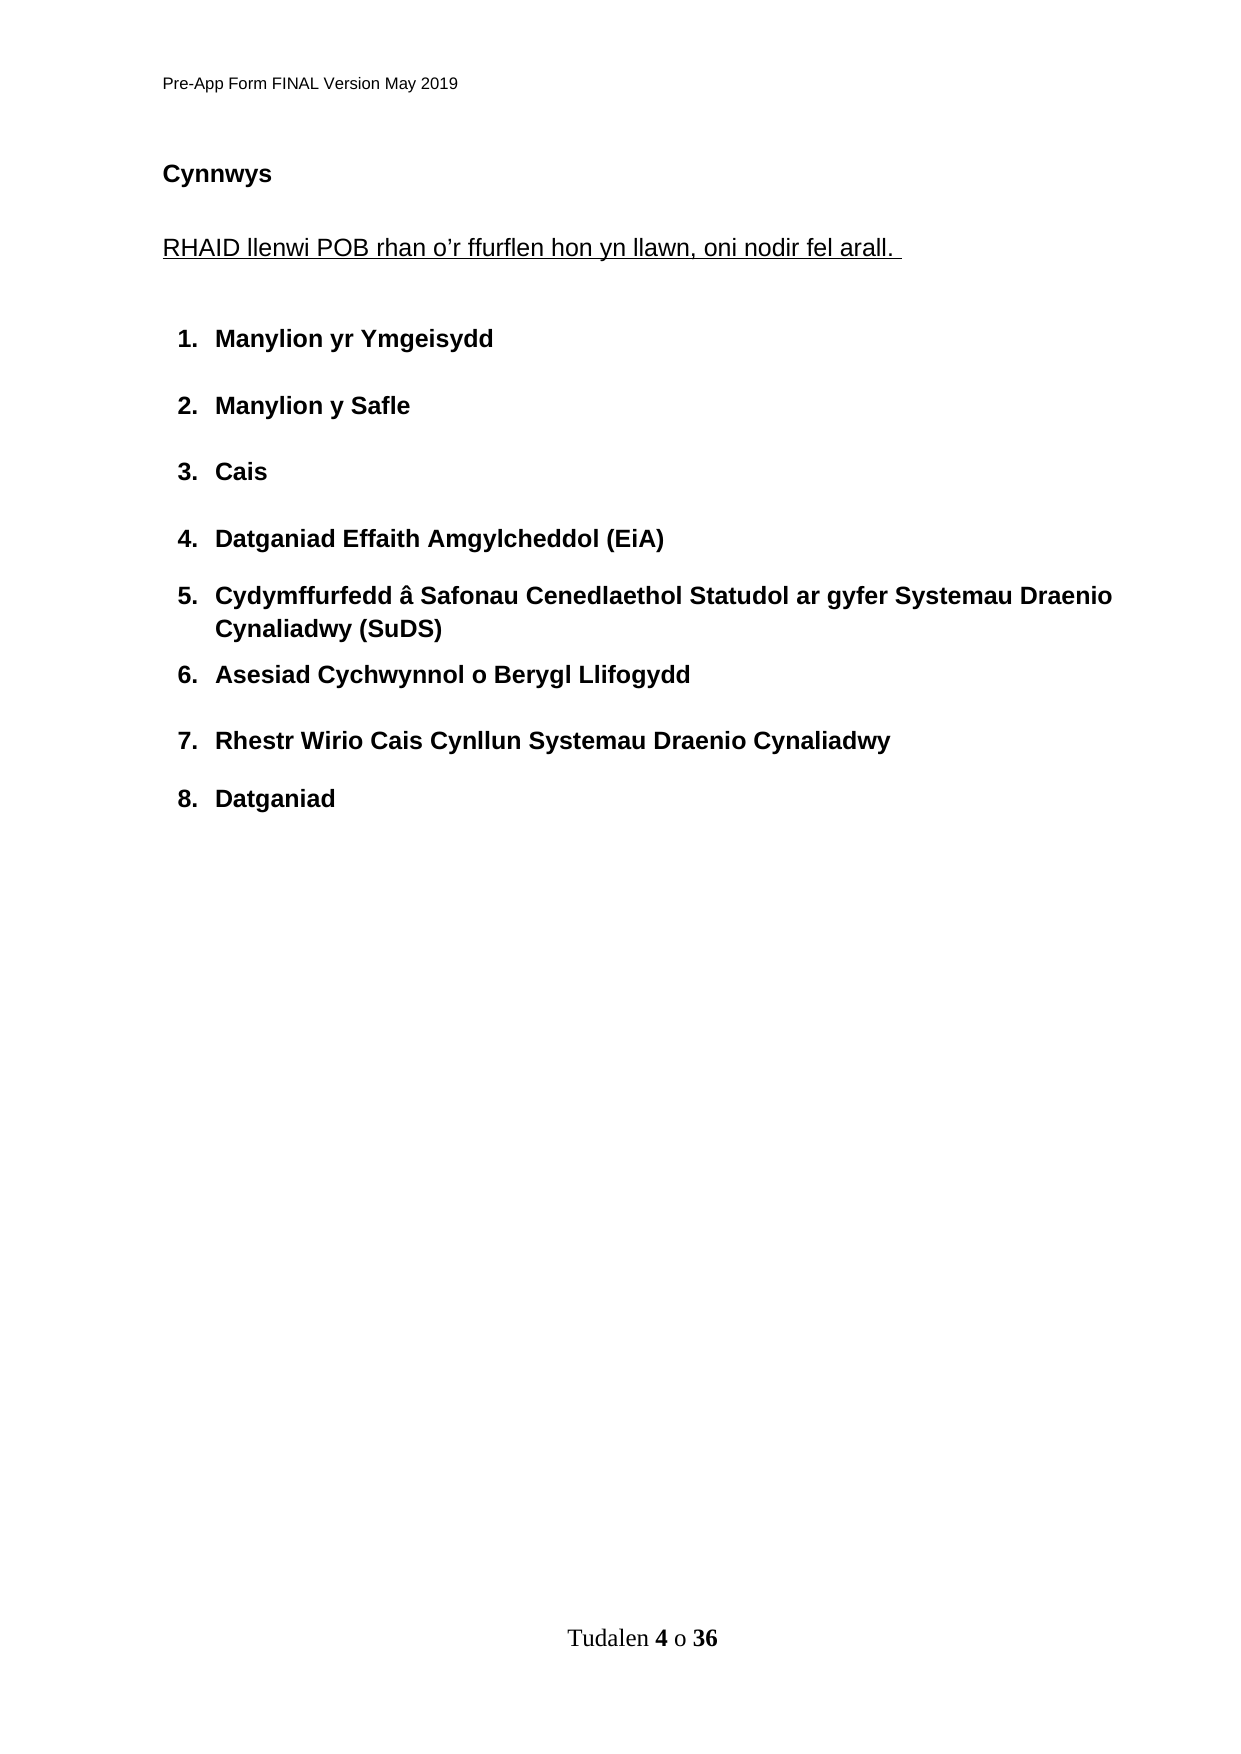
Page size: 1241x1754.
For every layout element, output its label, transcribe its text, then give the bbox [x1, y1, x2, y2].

list Rhestr Wirio Cais Cynllun Systemau Draenio Cynaliadwy [177, 726, 1122, 755]
list Datganiad [177, 784, 1122, 812]
list Manylion yr Ymgeisydd [177, 324, 1122, 353]
text RHAID llenwi POB rhan o’r ffurflen hon yn llawn, oni nodir fel arall. [162, 233, 1122, 262]
list Asesiad Cychwynnol o Berygl Llifogydd [177, 660, 1122, 688]
list Manylion y Safle [177, 391, 1122, 419]
list Datganiad Effaith Amgylcheddol (EiA) [177, 524, 1122, 552]
list Cydymffurfedd â Safonau Cenedlaethol Statudol ar gyfer Systemau Draenio Cynaliadwy (SuDS) [177, 581, 1122, 643]
text Cynnwys [162, 159, 1122, 188]
list Cais [177, 457, 1122, 486]
